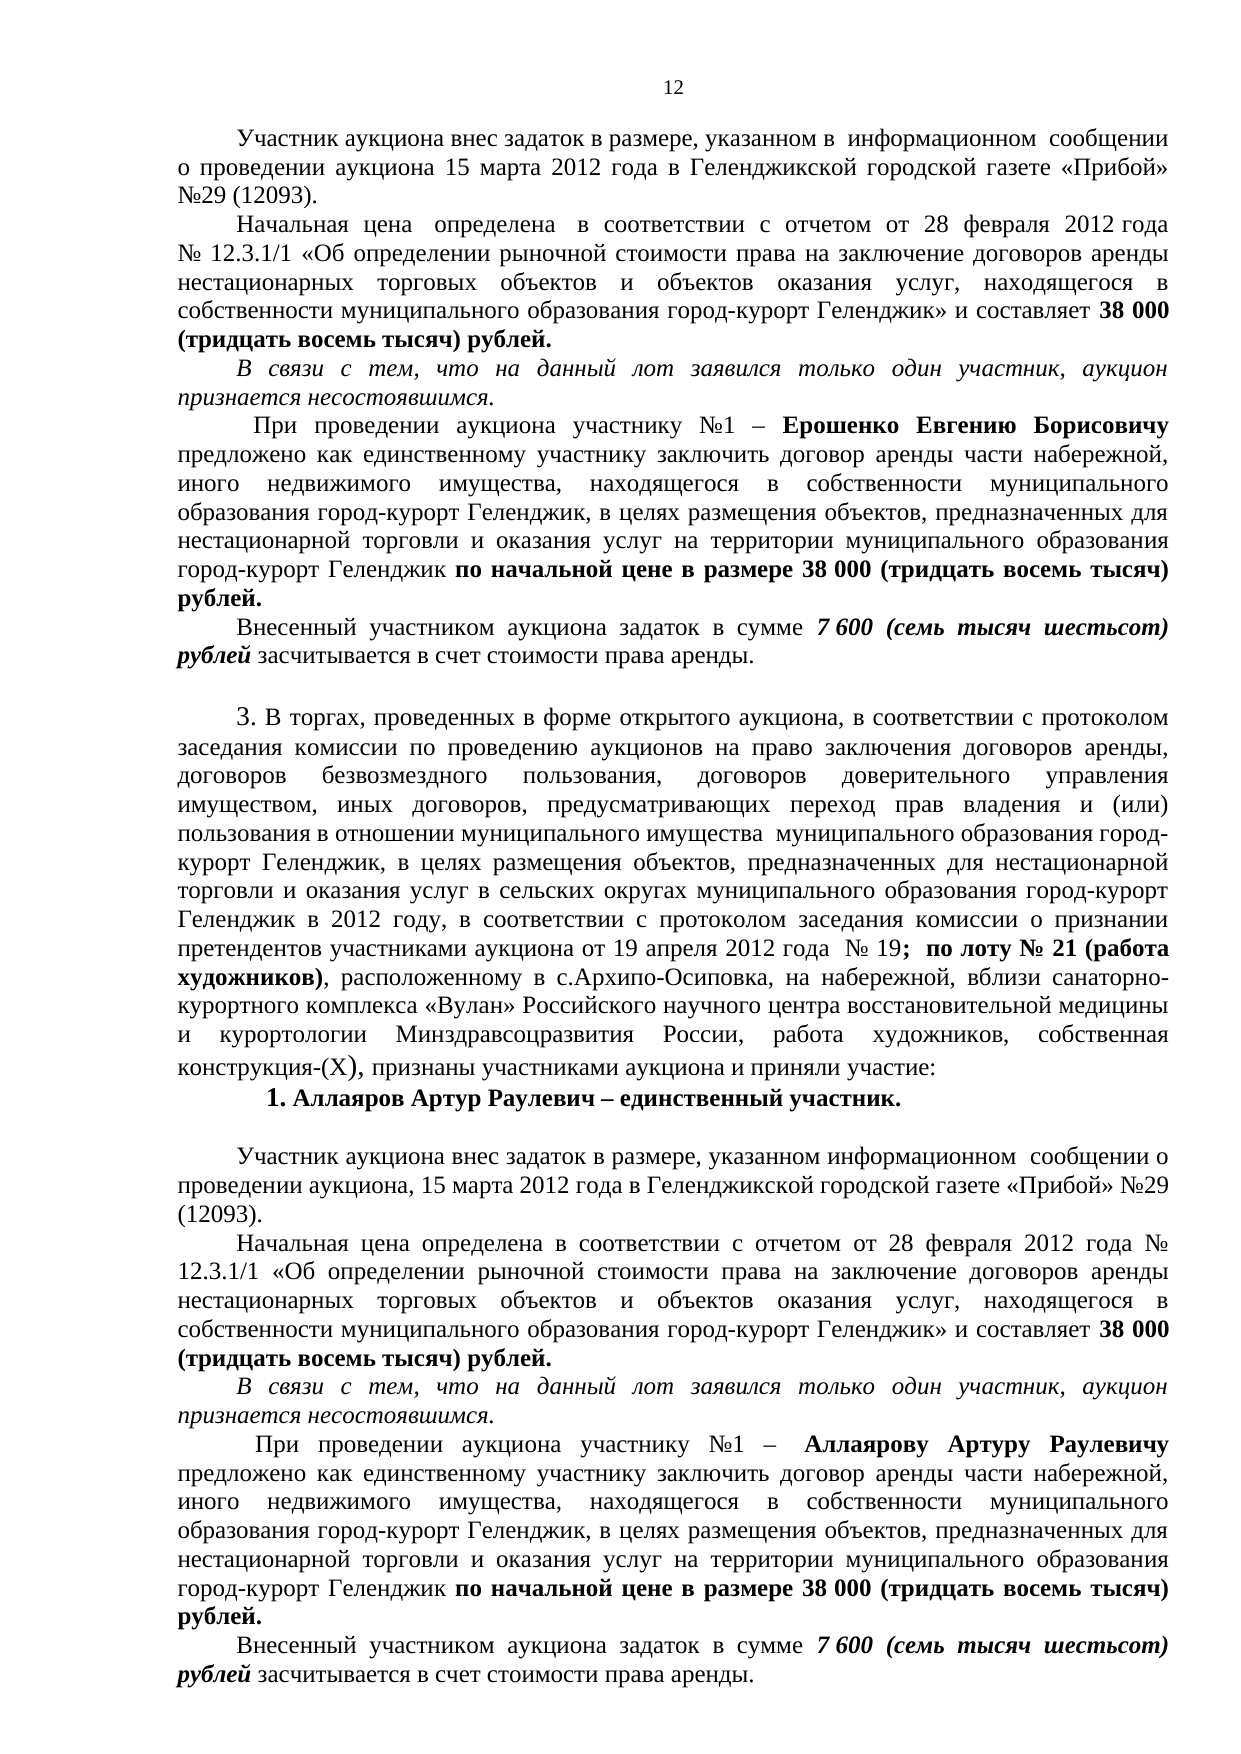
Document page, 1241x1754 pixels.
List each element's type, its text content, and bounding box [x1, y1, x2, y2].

text При проведении аукциона участнику №1 – Аллаярову Артуру Раулевичу предложено как единственному участнику заключить договор аренды части набережной, иного недвижимого имущества, находящегося в собственности муниципального образования город-курорт Геленджик, в целях размещения объектов, предназначенных для нестационарной торговли и оказания услуг на территории муниципального образования город-курорт Геленджик по начальной цене в размере 38 000 (тридцать восемь тысяч) рублей. [177, 1429, 1169, 1630]
text Начальная цена определена в соответствии с отчетом от 28 февраля 2012 года № 12.3.1/1 «Об определении рыночной стоимости права на заключение договоров аренды нестационарных торговых объектов и объектов оказания услуг, находящегося в собственности муниципального образования город-курорт Геленджик» и составляет 38 000 (тридцать восемь тысяч) рублей. [177, 209, 1169, 353]
text Начальная цена определена в соответствии с отчетом от 28 февраля 2012 года № 12.3.1/1 «Об определении рыночной стоимости права на заключение договоров аренды нестационарных торговых объектов и объектов оказания услуг, находящегося в собственности муниципального образования город-курорт Геленджик» и составляет 38 000 (тридцать восемь тысяч) рублей. [177, 1228, 1169, 1371]
text Участник аукциона внес задаток в размере, указанном информационном сообщении о проведении аукциона, 15 марта 2012 года в Геленджикской городской газете «Прибой» №29 (12093). [177, 1141, 1169, 1228]
text При проведении аукциона участнику №1 – Ерошенко Евгению Борисовичу предложено как единственному участнику заключить договор аренды части набережной, иного недвижимого имущества, находящегося в собственности муниципального образования город-курорт Геленджик, в целях размещения объектов, предназначенных для нестационарной торговли и оказания услуг на территории муниципального образования город-курорт Геленджик по начальной цене в размере 38 000 (тридцать восемь тысяч) рублей. [177, 411, 1169, 612]
text В связи с тем, что на данный лот заявился только один участник, аукцион признается несостоявшимся. [177, 353, 1169, 411]
text Внесенный участником аукциона задаток в сумме 7 600 (семь тысяч шестьсот) рублей засчитывается в счет стоимости права аренды. [177, 1630, 1169, 1688]
text Участник аукциона внес задаток в размере, указанном в информационном сообщении о проведении аукциона 15 марта 2012 года в Геленджикской городской газете «Прибой» №29 (12093). [177, 123, 1169, 209]
text 1. Аллаяров Артур Раулевич – единственный участник. [177, 1081, 1169, 1113]
text 3. В торгах, проведенных в форме открытого аукциона, в соответствии с протоколом заседания комиссии по проведению аукционов на право заключения договоров аренды, договоров безвозмездного пользования, договоров доверительного управления имуществом, иных договоров, предусматривающих переход прав владения и (или) пользования в отношении муниципального имущества муниципального образования город-курорт Геленджик, в целях размещения объектов, предназначенных для нестационарной торговли и оказания услуг в сельских округах муниципального образования город-курорт Геленджик в 2012 году, в соответствии с протоколом заседания комиссии о признании претендентов участниками аукциона от 19 апреля 2012 года № 19; по лоту № 21 (работа художников), расположенному в с.Архипо-Осиповка, на набережной, вблизи санаторно-курортного комплекса «Вулан» Российского научного центра восстановительной медицины и курортологии Минздравсоцразвития России, работа художников, собственная конструкция-(Х), признаны участниками аукциона и приняли участие: [177, 701, 1169, 1081]
text В связи с тем, что на данный лот заявился только один участник, аукцион признается несостоявшимся. [177, 1371, 1169, 1429]
text Внесенный участником аукциона задаток в сумме 7 600 (семь тысяч шестьсот) рублей засчитывается в счет стоимости права аренды. [177, 612, 1169, 669]
